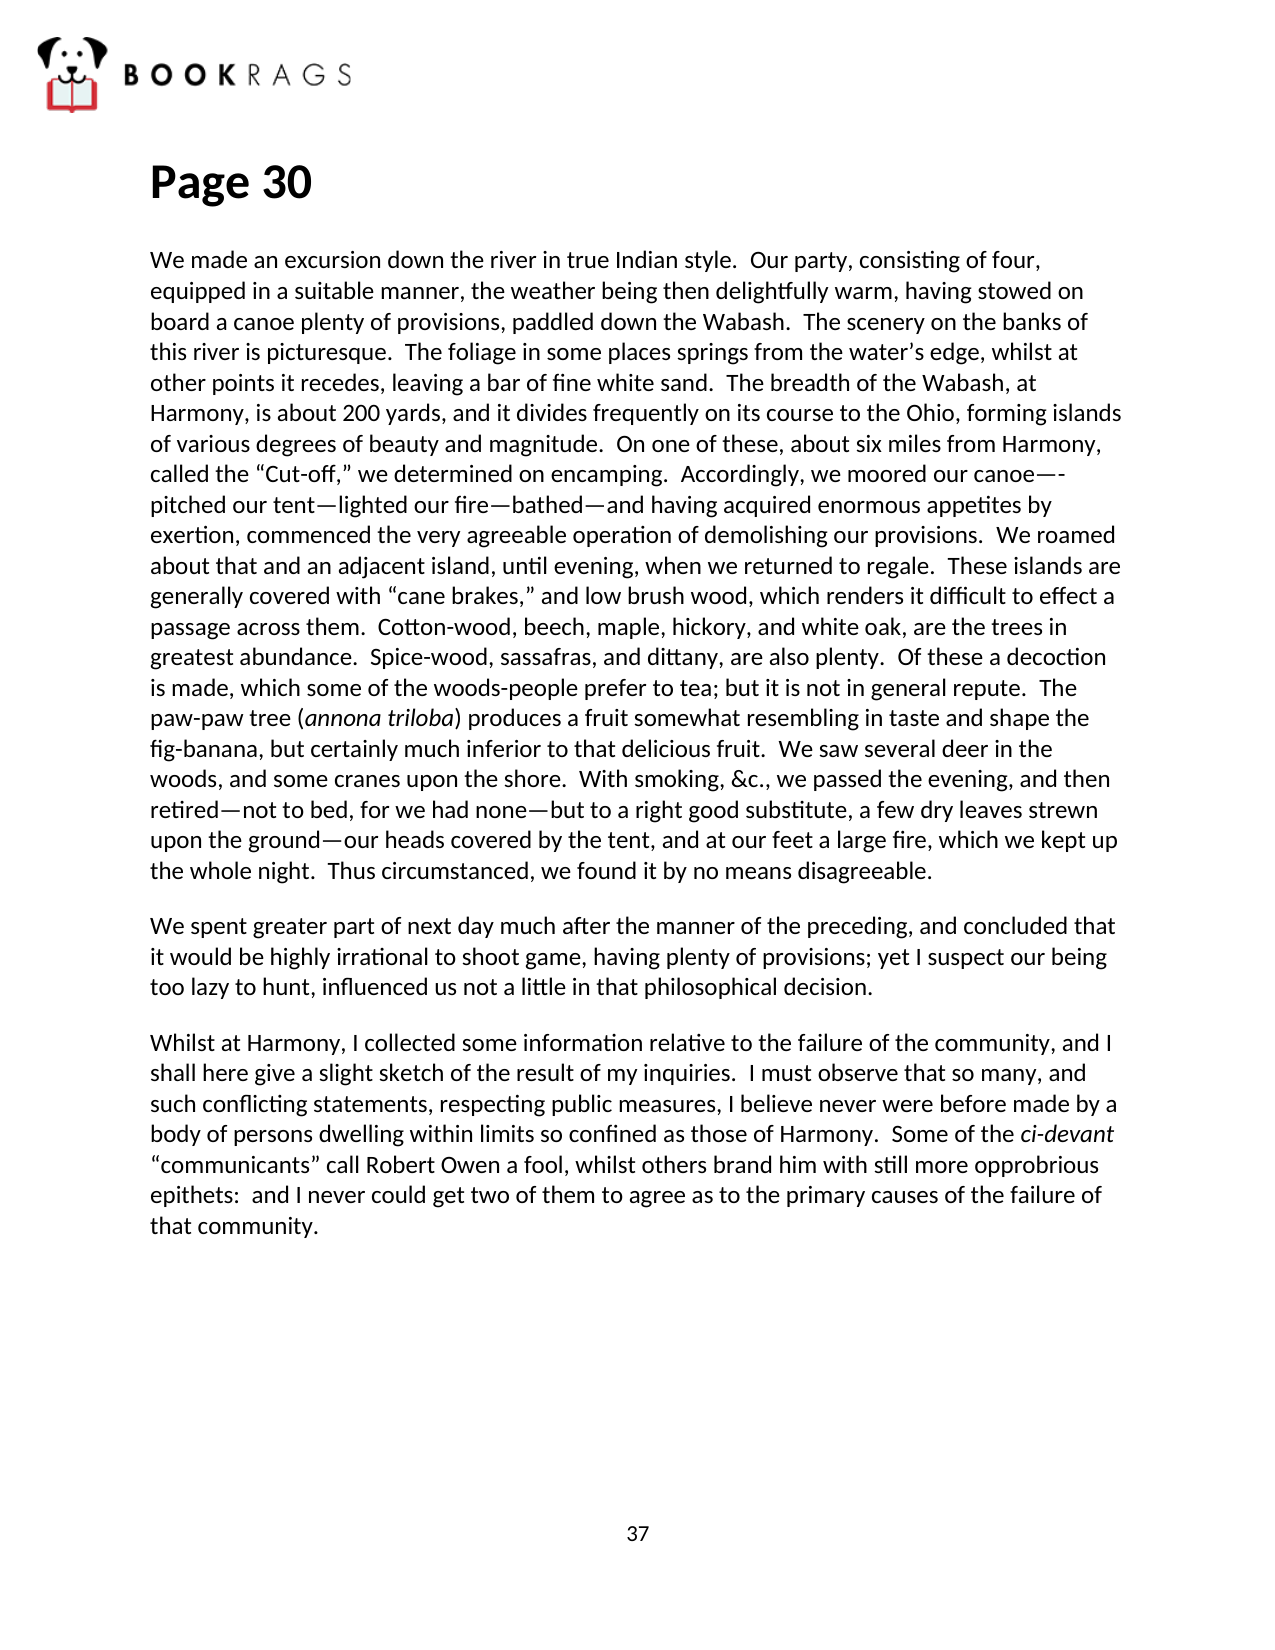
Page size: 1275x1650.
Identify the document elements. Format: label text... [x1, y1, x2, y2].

text Whilst at Harmony, I collected some information relative to the failure of the community, and I shall here give a slight sketch of the result of my inquiries. I must observe that so many, and such conflicting statements, respecting public measures, I believe never were before made by a body of persons dwelling within limits so confined as those of Harmony. Some of the ci-devant “communicants” call Robert Owen a fool, whilst others brand him with still more opprobrious epithets: and I never could get two of them to agree as to the primary causes of the failure of that community. [150, 1027, 1125, 1241]
text We made an excursion down the river in true Indian style. Our party, consisting of four, equipped in a suitable manner, the weather being then delightfully warm, having stowed on board a canoe plenty of provisions, paddled down the Wabash. The scenery on the banks of this river is picturesque. The foliage in some places springs from the water’s edge, whilst at other points it recedes, leaving a bar of fine white sand. The breadth of the Wabash, at Harmony, is about 200 yards, and it divides frequently on its course to the Ohio, forming islands of various degrees of beauty and magnitude. On one of these, about six miles from Harmony, called the “Cut-off,” we determined on encamping. Accordingly, we moored our canoe—­pitched our tent—­lighted our fire—­bathed—­and having acquired enormous appetites by exertion, commenced the very agreeable operation of demolishing our provisions. We roamed about that and an adjacent island, until evening, when we returned to regale. These islands are generally covered with “cane brakes,” and low brush wood, which renders it difficult to effect a passage across them. Cotton-wood, beech, maple, hickory, and white oak, are the trees in greatest abundance. Spice-wood, sassafras, and dittany, are also plenty. Of these a decoction is made, which some of the woods-people prefer to tea; but it is not in general repute. The paw-paw tree (annona triloba) produces a fruit somewhat resembling in taste and shape the fig-banana, but certainly much inferior to that delicious fruit. We saw several deer in the woods, and some cranes upon the shore. With smoking, &c., we passed the evening, and then retired—­not to bed, for we had none—­but to a right good substitute, a few dry leaves strewn upon the ground—­our heads covered by the tent, and at our feet a large fire, which we kept up the whole night. Thus circumstanced, we found it by no means disagreeable. [150, 244, 1125, 886]
text Page 30 [150, 150, 1125, 211]
picture [37, 37, 351, 113]
text We spent greater part of next day much after the manner of the preceding, and concluded that it would be highly irrational to shoot game, having plenty of provisions; yet I suspect our being too lazy to hunt, influenced us not a little in that philosophical decision. [150, 911, 1125, 1002]
